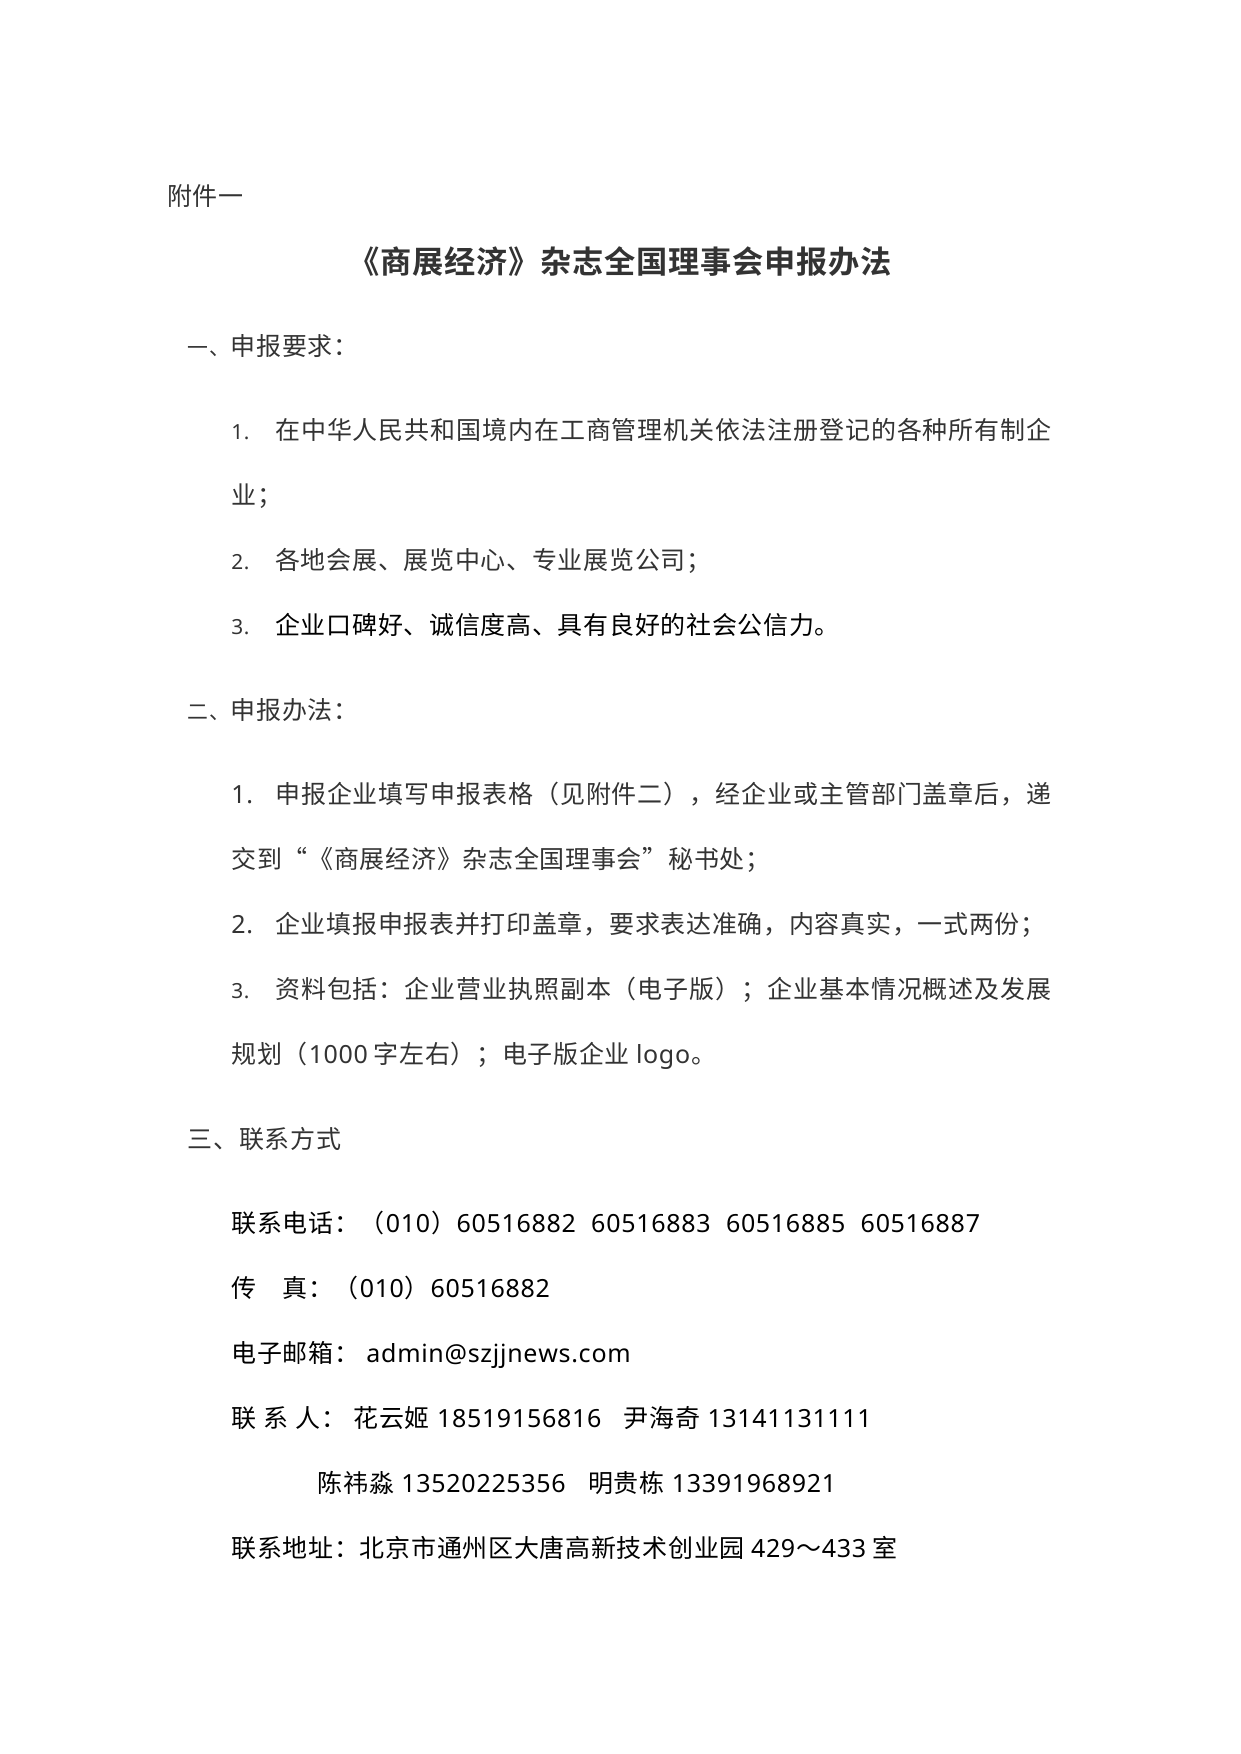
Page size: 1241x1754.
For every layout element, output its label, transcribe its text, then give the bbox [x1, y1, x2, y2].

text 《商展经济》杂志全国理事会申报办法 [187, 227, 1053, 292]
list 申报要求： [187, 312, 1053, 377]
list 各地会展、展览中心、专业展览公司； [231, 526, 1053, 591]
text 附件一 [167, 162, 1053, 227]
list 资料包括：企业营业执照副本（电子版）；企业基本情况概述及发展规划（1000字左右）；电子版企业logo。 [231, 955, 1053, 1085]
list 联系方式 [187, 1105, 1053, 1170]
list 申报办法： [187, 676, 1053, 741]
text 联系地址：北京市通州区大唐高新技术创业园429～433室 [231, 1514, 978, 1579]
list 企业口碑好、诚信度高、具有良好的社会公信力。 [231, 591, 1053, 656]
list 在中华人民共和国境内在工商管理机关依法注册登记的各种所有制企业； [231, 396, 1053, 526]
text 传 真：（010）60516882 [231, 1254, 1053, 1319]
text 联系电话：（010）60516882 60516883 60516885 60516887 [231, 1189, 1053, 1254]
list 申报企业填写申报表格（见附件二），经企业或主管部门盖章后，递交到“《商展经济》杂志全国理事会”秘书处； [231, 760, 1053, 890]
text 电子邮箱： admin@szjjnews.com [231, 1319, 1053, 1384]
text 联 系 人： 花云姬 18519156816 尹海奇 13141131111 陈祎淼 13520225356 明贵栋 13391968921 [231, 1384, 1053, 1514]
list 企业填报申报表并打印盖章，要求表达准确，内容真实，一式两份； [231, 890, 1053, 955]
